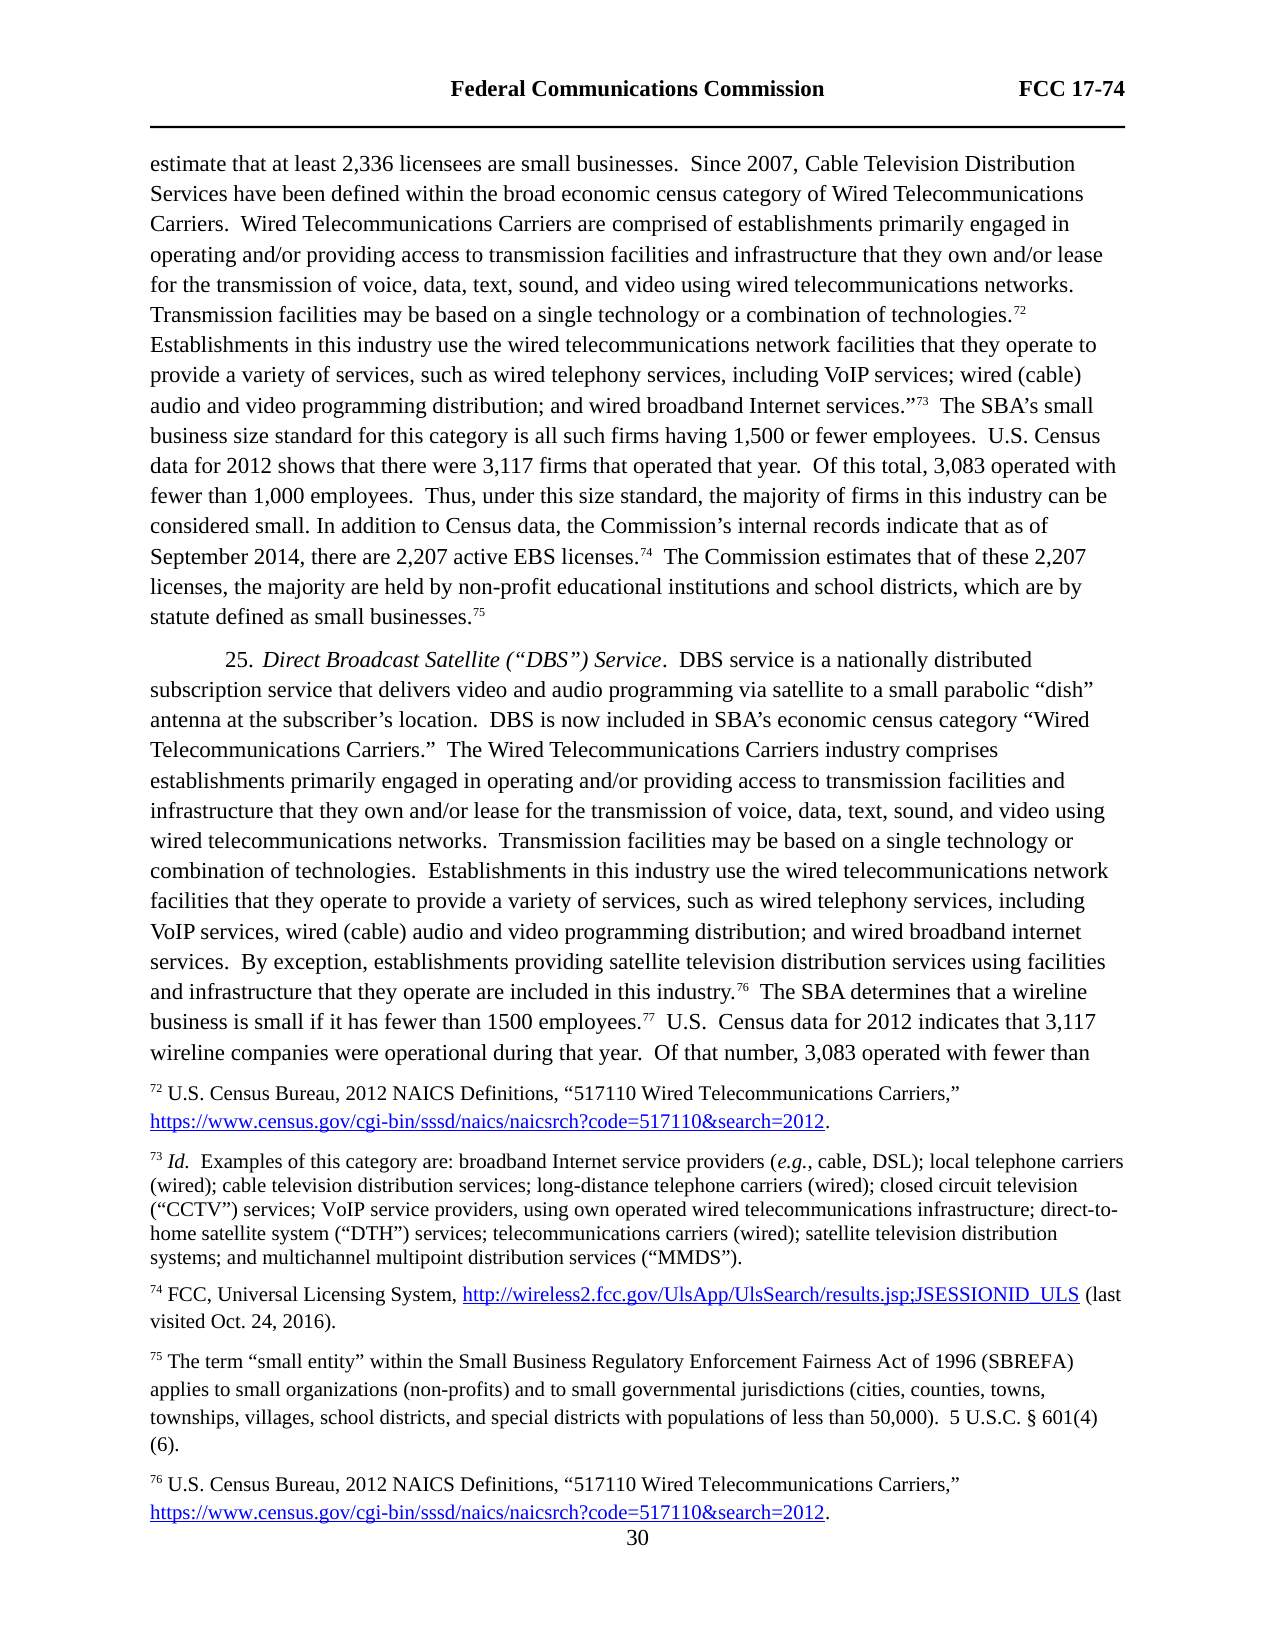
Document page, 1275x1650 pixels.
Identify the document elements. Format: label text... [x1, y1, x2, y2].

list Direct Broadcast Satellite (“DBS”) Service. DBS service is a nationally distributed subscription service that delivers video and audio programming via satellite to a small parabolic “dish” antenna at the subscriber’s location. DBS is now included in SBA’s economic census category “Wired Telecommunications Carriers.” The Wired Telecommunications Carriers industry comprises establishments primarily engaged in operating and/or providing access to transmission facilities and infrastructure that they own and/or lease for the transmission of voice, data, text, sound, and video using wired telecommunications networks. Transmission facilities may be based on a single technology or combination of technologies. Establishments in this industry use the wired telecommunications network facilities that they operate to provide a variety of services, such as wired telephony services, including VoIP services, wired (cable) audio and video programming distribution; and wired broadband internet services. By exception, establishments providing satellite television distribution services using facilities and infrastructure that they operate are included in this industry. The SBA determines that a wireline business is small if it has fewer than 1500 employees. U.S. Census data for 2012 indicates that 3,117 wireline companies were operational during that year. Of that number, 3,083 operated with fewer than 1,000 employees. Based on that data, we conclude that the majority of wireline firms are small under the applicable standard. However, currently only two entities provide DBS service, which requires a great deal of capital for operation: DIRECTV (owned by AT&T) and DISH Network. DIRECTV and DISH Network each report annual revenues that are in excess of the threshold for a small business. Accordingly, we must conclude that internally developed FCC data are persuasive that, in general, DBS service is provided only by large firms. [150, 646, 1125, 1065]
list EBS. The SBA’s Cable Television Distribution Services small business size standard is applicable to EBS. There are presently 2,436 EBS licensees. All but 100 of these licenses are held by educational institutions. Educational institutions are included in this analysis as small entities. Thus, we estimate that at least 2,336 licensees are small businesses. Since 2007, Cable Television Distribution Services have been defined within the broad economic census category of Wired Telecommunications Carriers. Wired Telecommunications Carriers are comprised of establishments primarily engaged in operating and/or providing access to transmission facilities and infrastructure that they own and/or lease for the transmission of voice, data, text, sound, and video using wired telecommunications networks. Transmission facilities may be based on a single technology or a combination of technologies. Establishments in this industry use the wired telecommunications network facilities that they operate to provide a variety of services, such as wired telephony services, including VoIP services; wired (cable) audio and video programming distribution; and wired broadband Internet services.” The SBA’s small business size standard for this category is all such firms having 1,500 or fewer employees. U.S. Census data for 2012 shows that there were 3,117 firms that operated that year. Of this total, 3,083 operated with fewer than 1,000 employees. Thus, under this size standard, the majority of firms in this industry can be considered small. In addition to Census data, the Commission’s internal records indicate that as of September 2014, there are 2,207 active EBS licenses. The Commission estimates that of these 2,207 licenses, the majority are held by non-profit educational institutions and school districts, which are by statute defined as small businesses. [150, 150, 1125, 629]
